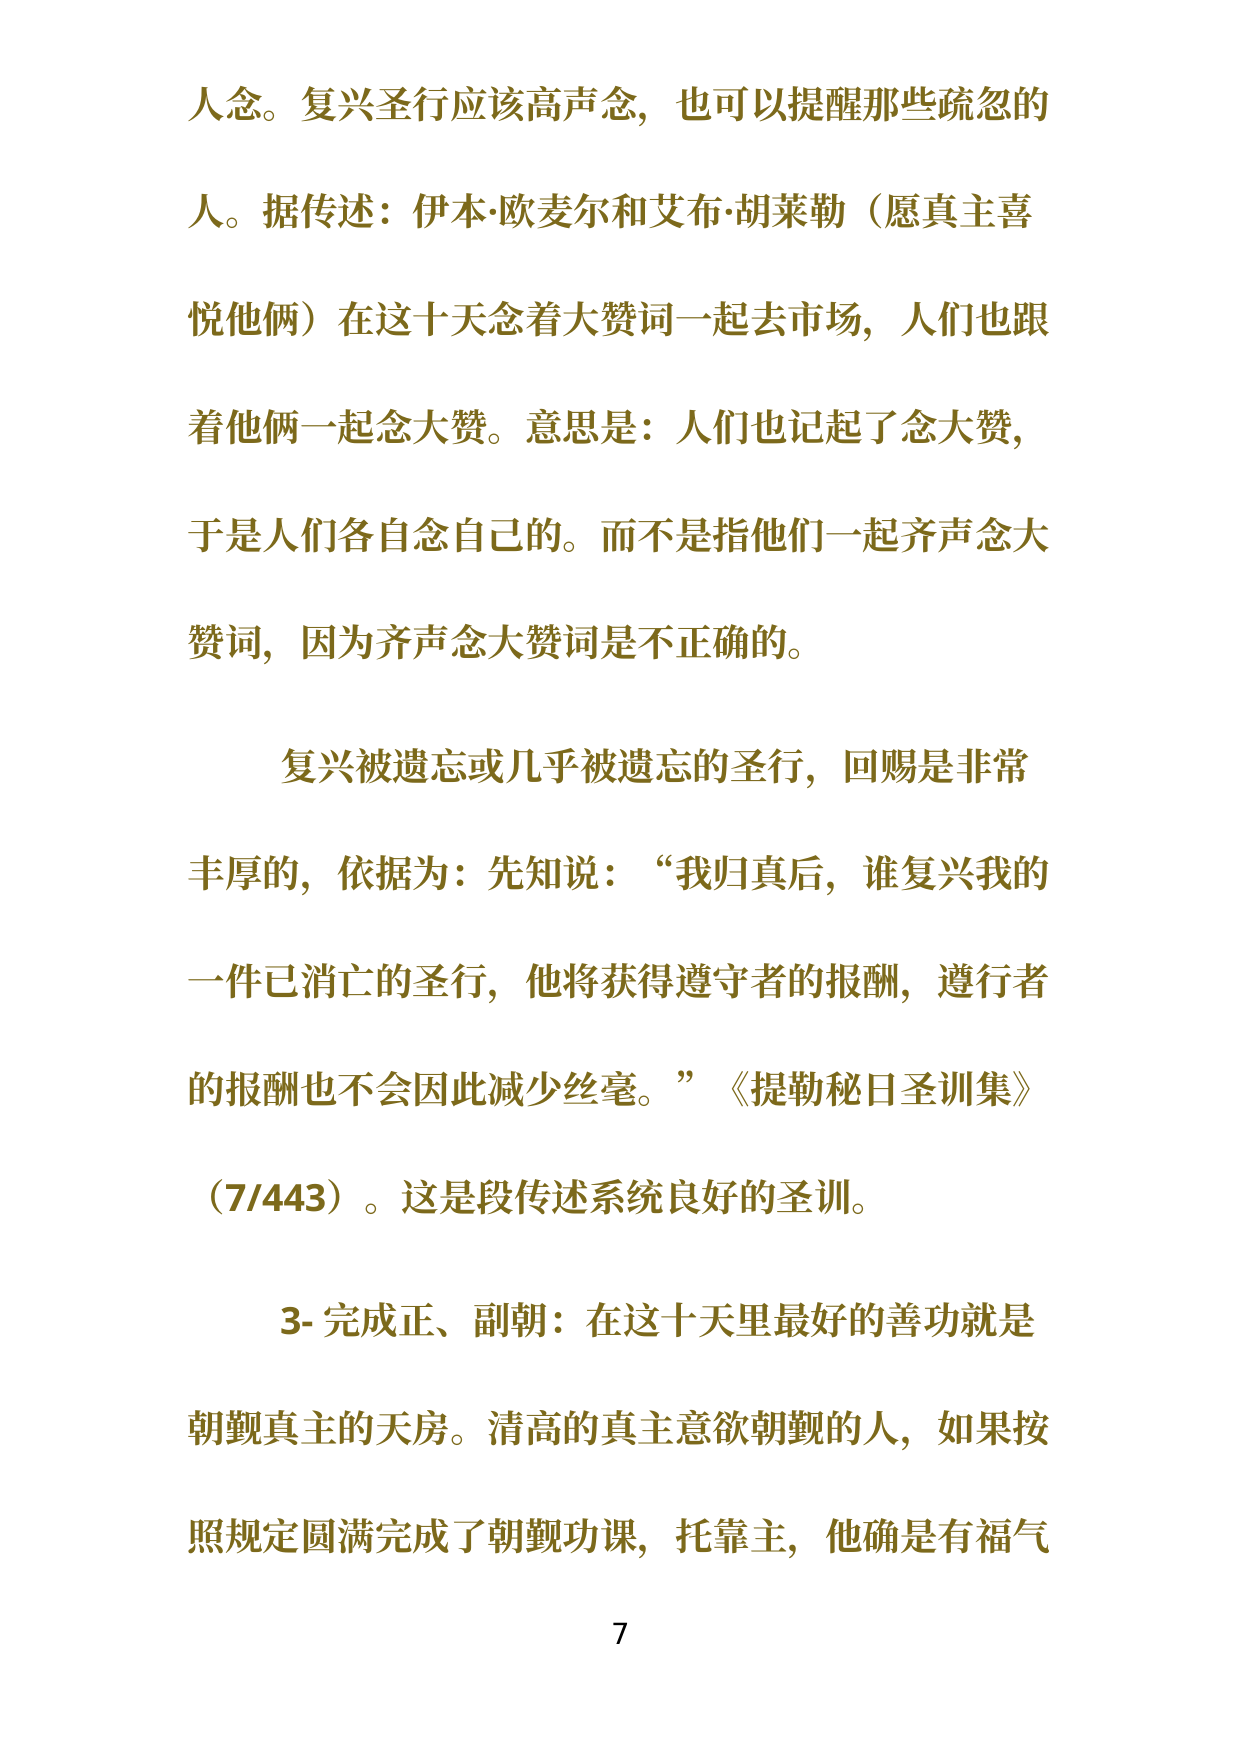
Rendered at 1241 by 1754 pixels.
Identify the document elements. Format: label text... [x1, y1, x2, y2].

text 复兴被遗忘或几乎被遗忘的圣行，回赐是非常丰厚的，依据为：先知说：“我归真后，谁复兴我的一件已消亡的圣行，他将获得遵守者的报酬，遵行者的报酬也不会因此减少丝毫。”《提勒秘日圣训集》（7/443）。这是段传述系统良好的圣训。 [187, 737, 1053, 1222]
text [187, 1292, 1053, 1561]
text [187, 75, 1053, 667]
